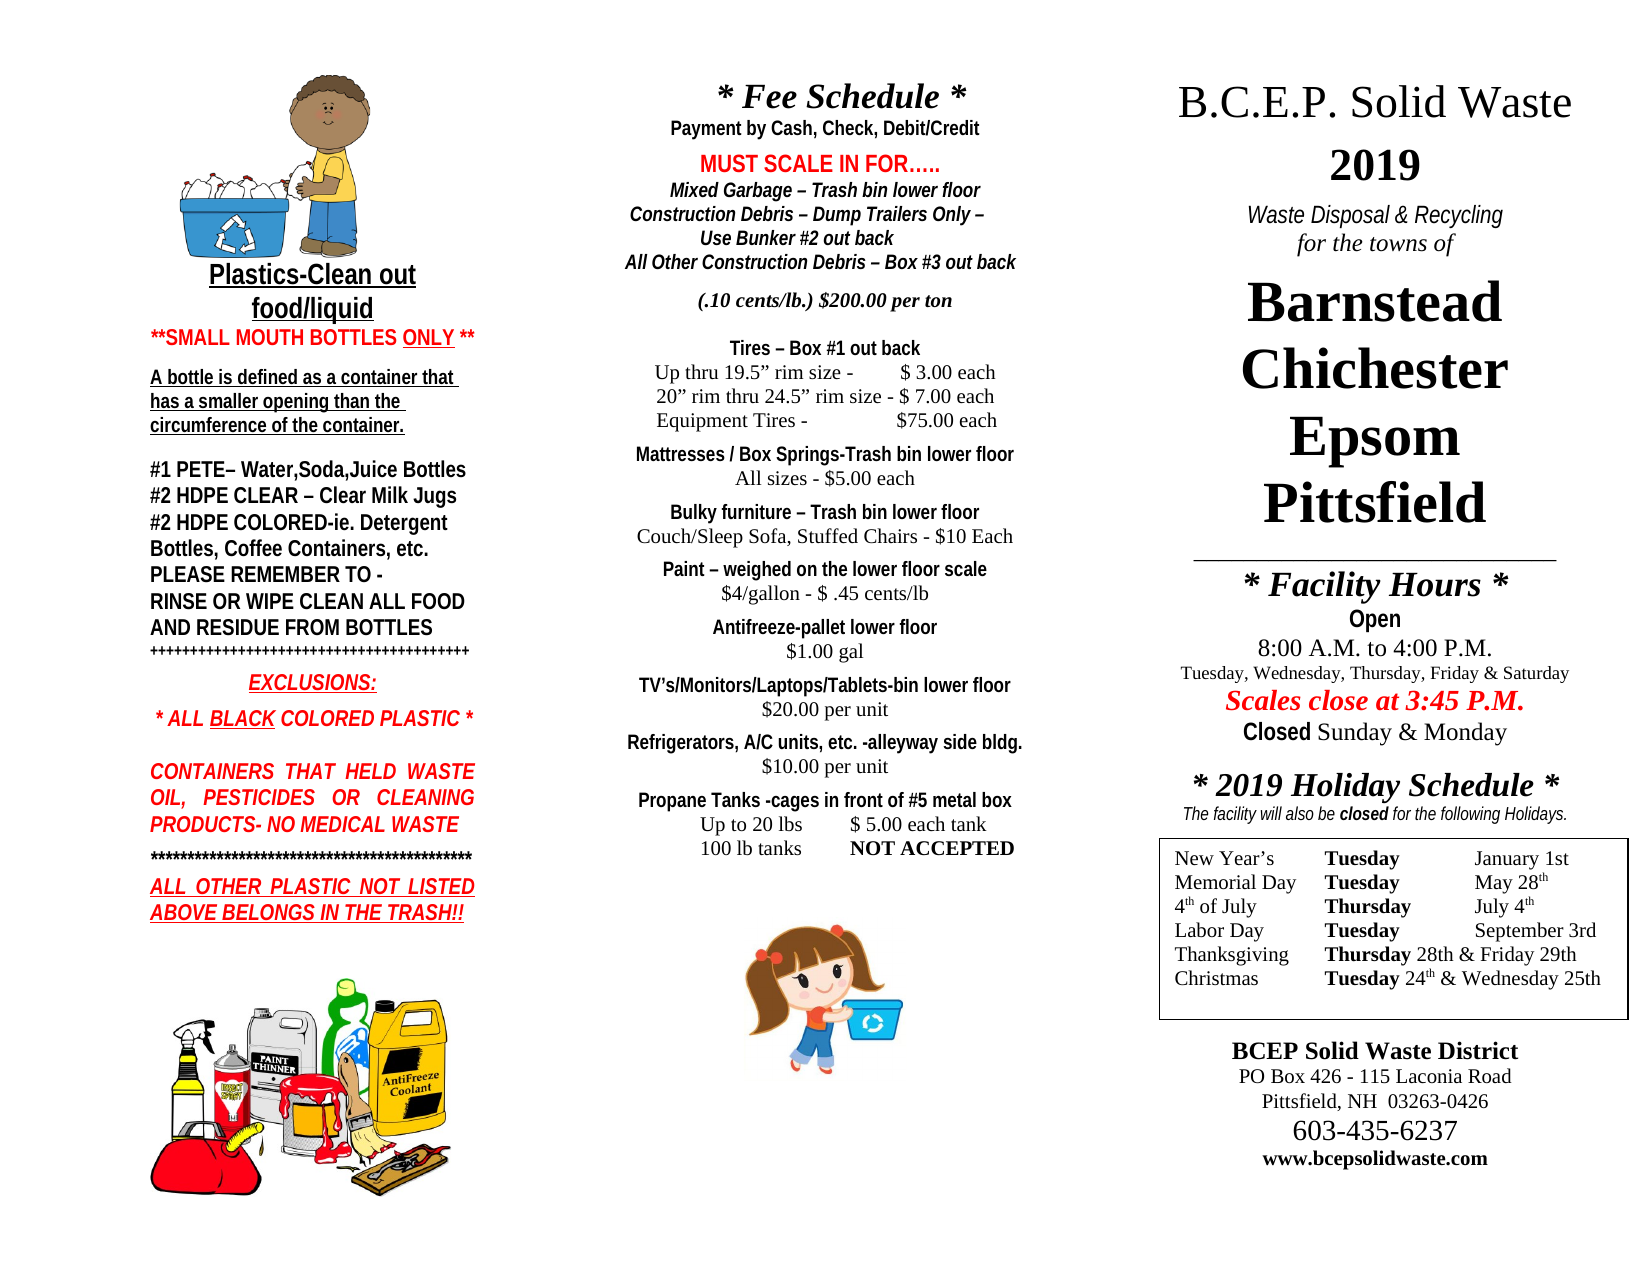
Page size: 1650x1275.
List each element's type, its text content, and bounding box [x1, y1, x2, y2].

text www.bcepsolidwaste.com [1175, 1146, 1575, 1170]
text Pittsfield [1175, 468, 1575, 535]
text Waste Disposal & Recycling [1175, 199, 1575, 228]
picture [743, 917, 907, 1081]
text * 2019 Holiday Schedule * [1175, 765, 1575, 803]
text Refrigerators, A/C units, etc. -alleyway side bldg. [625, 730, 1025, 754]
text Tuesday, Wednesday, Thursday, Friday & Saturday [1175, 662, 1575, 683]
text for the towns of [1175, 228, 1575, 257]
text Closed Sunday & Monday [1175, 717, 1575, 746]
text _____________________________ * Facility Hours * [1175, 535, 1575, 604]
subtitle BCEP Solid Waste District [1175, 1036, 1575, 1064]
text Couch/Sleep Sofa, Stuffed Chairs - $10 Each [625, 524, 1025, 548]
text Construction Debris – Dump Trailers Only – [625, 202, 1025, 226]
text ALL OTHER PLASTIC NOT LISTED ABOVE BELONGS IN THE TRASH!! [150, 897, 475, 926]
text #1 PETE– Water,Soda,Juice Bottles [150, 456, 475, 482]
text Up thru 19.5” rim size - $ 3.00 each [625, 360, 1025, 384]
text Use Bunker #2 out back [700, 226, 1025, 250]
text * Fee Schedule * [662, 75, 1025, 116]
text (.10 cents/lb.) $200.00 per ton [625, 288, 1025, 312]
text $10.00 per unit [625, 754, 1025, 778]
text All Other Construction Debris – Box #3 out back [625, 250, 1025, 274]
text #2 HDPE COLORED-ie. Detergent Bottles, Coffee Containers, etc. [150, 509, 475, 561]
text Epsom [1175, 401, 1575, 468]
text CONTAINERS THAT HELD WASTE OIL, PESTICIDES OR CLEANING PRODUCTS- NO MEDICAL WASTE [150, 758, 475, 837]
text MUST SCALE IN FOR….. [625, 149, 1025, 178]
text Barnstead [1175, 267, 1575, 334]
picture [179, 75, 371, 258]
text $4/gallon - $ .45 cents/lb [625, 581, 1025, 605]
text $20.00 per unit [625, 696, 1025, 721]
text All sizes - $5.00 each [625, 466, 1025, 490]
text EXCLUSIONS: [150, 669, 475, 696]
text 8:00 A.M. to 4:00 P.M. [1175, 633, 1575, 662]
text ++++++++++++++++++++++++++++++++++++++++ [150, 640, 475, 659]
text Payment by Cash, Check, Debit/Credit [625, 116, 1025, 140]
text ALL OTHER PLASTIC NOT LISTED ABOVE BELONGS IN THE TRASH!! [150, 873, 475, 896]
text RINSE OR WIPE CLEAN ALL FOOD AND RESIDUE FROM BOTTLES [150, 588, 475, 640]
text * ALL BLACK COLORED PLASTIC * [150, 705, 475, 731]
text Equipment Tires - $75.00 each [625, 408, 1025, 432]
text A bottle is defined as a container that has a smaller opening than the circumference of the container. [150, 365, 475, 437]
text B.C.E.P. Solid Waste [1175, 75, 1575, 128]
text Mixed Garbage – Trash bin lower floor [625, 178, 1025, 202]
text Paint – weighed on the lower floor scale [625, 557, 1025, 581]
text PO Box 426 - 115 Laconia Road [1175, 1064, 1575, 1088]
text 20” rim thru 24.5” rim size - $ 7.00 each [625, 384, 1025, 408]
text Mattresses / Box Springs-Trash bin lower floor [625, 442, 1025, 466]
text The facility will also be closed for the following Holidays. [1175, 803, 1575, 825]
text Open [1175, 604, 1575, 633]
text Tires – Box #1 out back [625, 336, 1025, 360]
text TV’s/Monitors/Laptops/Tablets-bin lower floor [625, 672, 1025, 696]
text Plastics-Clean out food/liquid **SMALL MOUTH BOTTLES ONLY ** [150, 257, 475, 351]
text Up to 20 lbs $ 5.00 each tank [625, 812, 1025, 836]
text ******************************************** [150, 846, 475, 873]
text 2019 [1175, 137, 1575, 190]
picture [150, 978, 452, 1197]
text Chichester [1175, 334, 1575, 401]
text Pittsfield, NH 03263-0426 [1175, 1088, 1575, 1113]
text #2 HDPE CLEAR – Clear Milk Jugs [150, 482, 475, 509]
text 100 lb tanks NOT ACCEPTED [625, 836, 1025, 860]
text Propane Tanks -cages in front of #5 metal box [625, 788, 1025, 812]
text Scales close at 3:45 P.M. [1175, 683, 1575, 717]
text PLEASE REMEMBER TO - [75, 561, 475, 588]
text 603-435-6237 [1175, 1113, 1575, 1146]
text Antifreeze-pallet lower floor [625, 615, 1025, 639]
text $1.00 gal [625, 639, 1025, 663]
text Bulky furniture – Trash bin lower floor [625, 500, 1025, 524]
